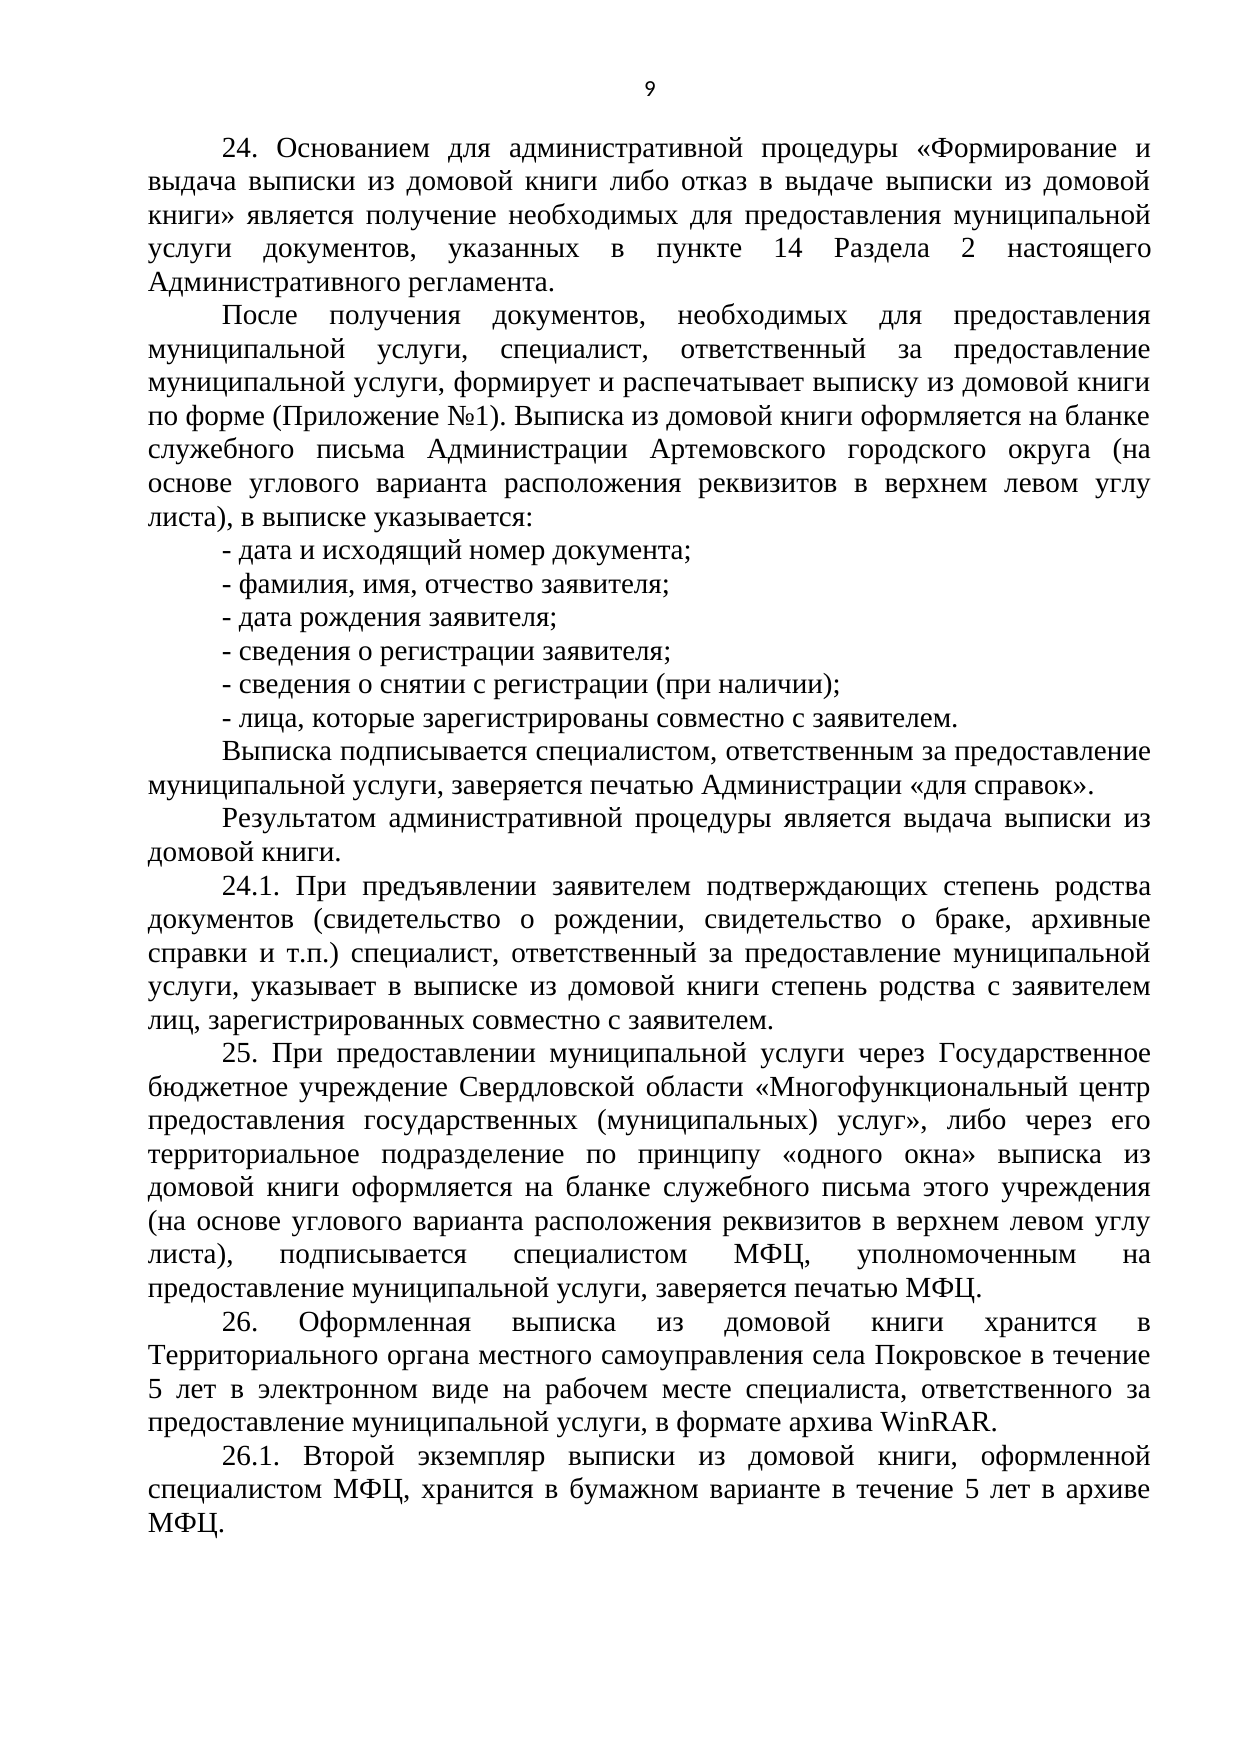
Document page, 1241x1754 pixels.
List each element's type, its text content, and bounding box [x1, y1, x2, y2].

text - дата рождения заявителя; [148, 599, 1152, 633]
text 24.1. При предъявлении заявителем подтверждающих степень родства документов (свидетельство о рождении, свидетельство о браке, архивные справки и т.п.) специалист, ответственный за предоставление муниципальной услуги, указывает в выписке из домовой книги степень родства с заявителем лиц, зарегистрированных совместно с заявителем. [148, 868, 1152, 1035]
text 26.1. Второй экземпляр выписки из домовой книги, оформленной специалистом МФЦ, хранится в бумажном варианте в течение 5 лет в архиве МФЦ. [148, 1438, 1152, 1538]
text - лица, которые зарегистрированы совместно с заявителем. [148, 700, 1152, 733]
text Выписка подписывается специалистом, ответственным за предоставление муниципальной услуги, заверяется печатью Администрации «для справок». [148, 733, 1152, 801]
text - дата и исходящий номер документа; [148, 532, 1152, 566]
text - сведения о снятии с регистрации (при наличии); [148, 666, 1152, 700]
text - фамилия, имя, отчество заявителя; [148, 566, 1152, 599]
text - сведения о регистрации заявителя; [148, 633, 1152, 666]
text Результатом административной процедуры является выдача выписки из домовой книги. [148, 801, 1152, 868]
text 25. При предоставлении муниципальной услуги через Государственное бюджетное учреждение Свердловской области «Многофункциональный центр предоставления государственных (муниципальных) услуг», либо через его территориальное подразделение по принципу «одного окна» выписка из домовой книги оформляется на бланке служебного письма этого учреждения (на основе углового варианта расположения реквизитов в верхнем левом углу листа), подписывается специалистом МФЦ, уполномоченным на предоставление муниципальной услуги, заверяется печатью МФЦ. [148, 1035, 1152, 1304]
text 24. Основанием для административной процедуры «Формирование и выдача выписки из домовой книги либо отказ в выдаче выписки из домовой книги» является получение необходимых для предоставления муниципальной услуги документов, указанных в пункте 14 Раздела 2 настоящего Административного регламента. [148, 130, 1152, 297]
text 26. Оформленная выписка из домовой книги хранится в Территориального органа местного самоуправления села Покровское в течение 5 лет в электронном виде на рабочем месте специалиста, ответственного за предоставление муниципальной услуги, в формате архива WinRAR. [148, 1304, 1152, 1438]
text После получения документов, необходимых для предоставления муниципальной услуги, специалист, ответственный за предоставление муниципальной услуги, формирует и распечатывает выписку из домовой книги по форме (Приложение №1). Выписка из домовой книги оформляется на бланке служебного письма Администрации Артемовского городского округа (на основе углового варианта расположения реквизитов в верхнем левом углу листа), в выписке указывается: [148, 297, 1152, 532]
